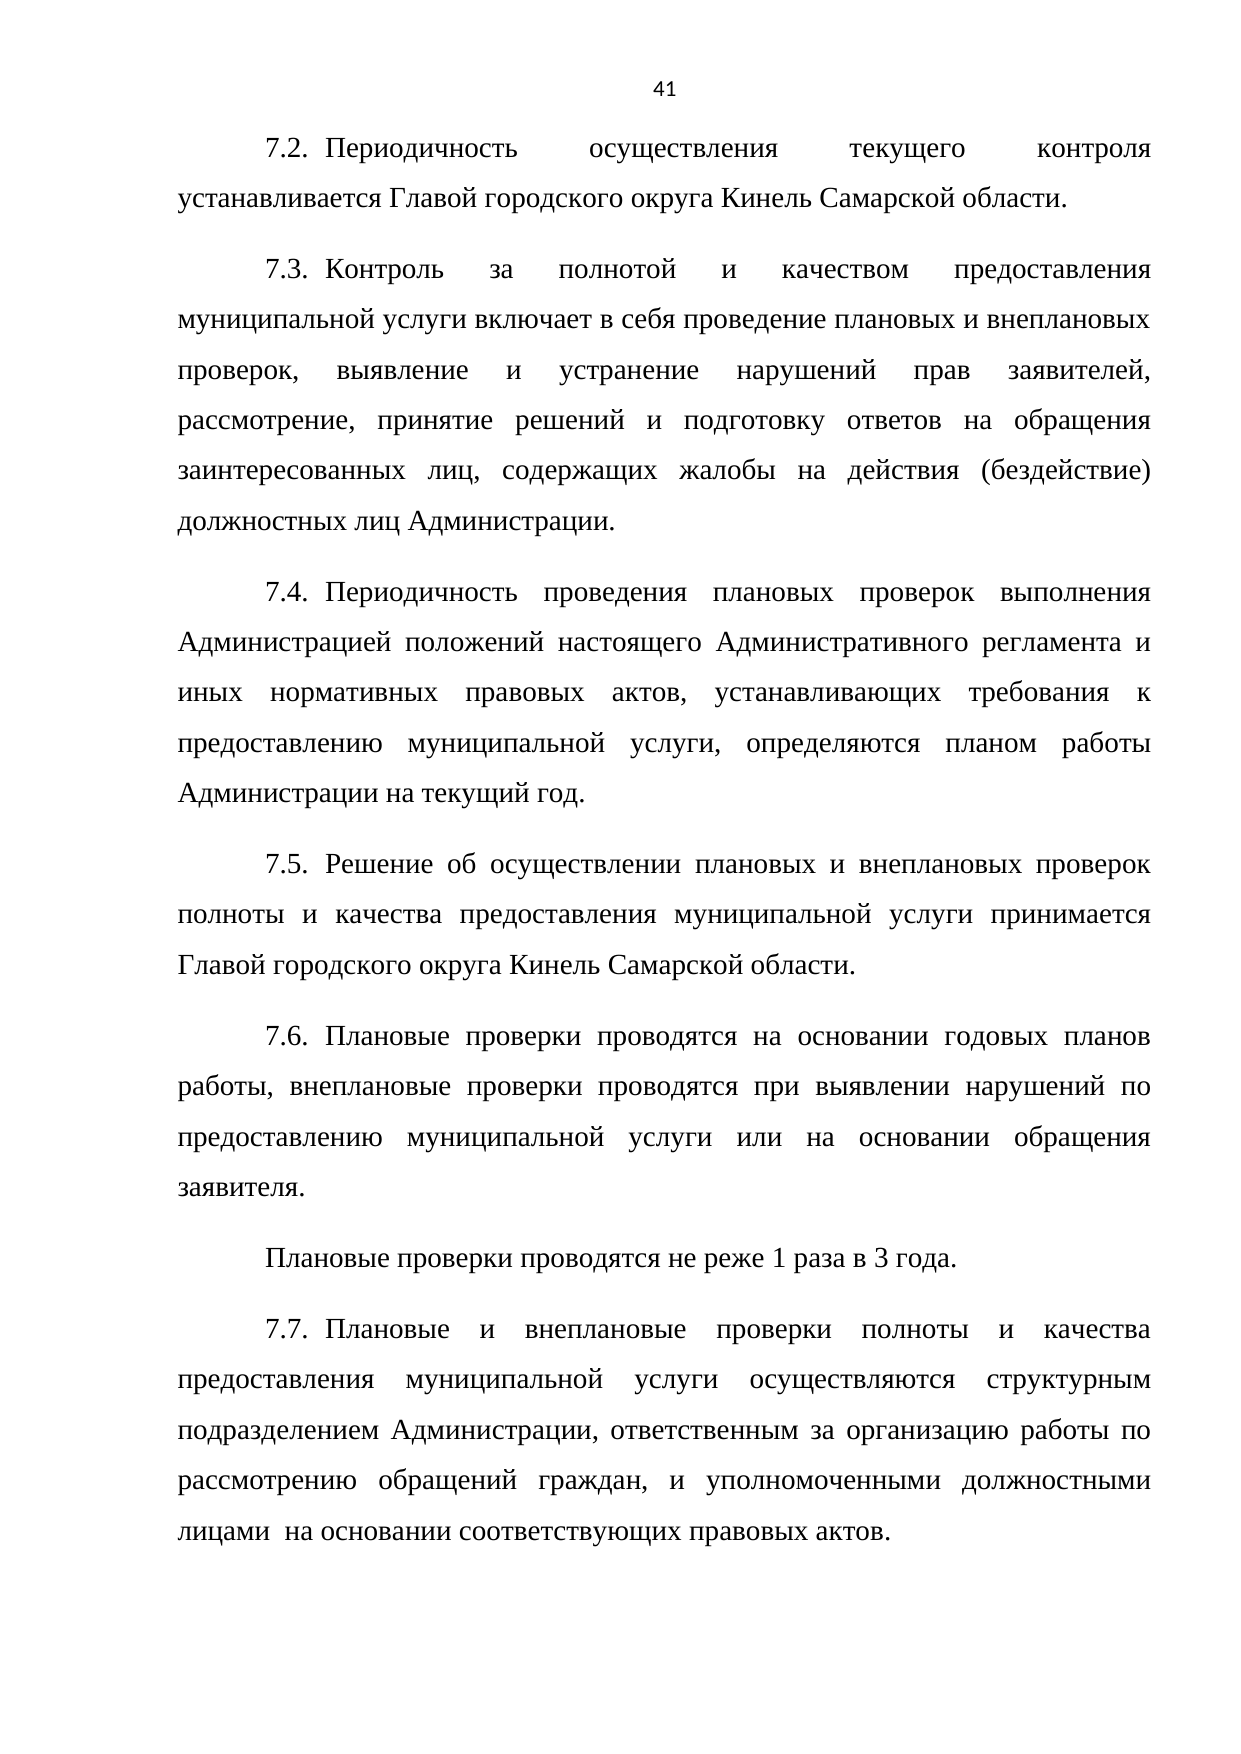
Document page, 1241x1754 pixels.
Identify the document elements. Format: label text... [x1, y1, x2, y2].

text 7.4. Периодичность проведения плановых проверок выполнения Администрацией положений настоящего Административного регламента и иных нормативных правовых актов, устанавливающих требования к предоставлению муниципальной услуги, определяются планом работы Администрации на текущий год. [177, 574, 1152, 809]
text 7.5. Решение об осуществлении плановых и внеплановых проверок полноты и качества предоставления муниципальной услуги принимается Главой городского округа Кинель Самарской области. [177, 846, 1152, 981]
text 7.7. Плановые и внеплановые проверки полноты и качества предоставления муниципальной услуги осуществляются структурным подразделением Администрации, ответственным за организацию работы по рассмотрению обращений граждан, и уполномоченными должностными лицами на основании соответствующих правовых актов. [177, 1311, 1152, 1546]
text 7.6. Плановые проверки проводятся на основании годовых планов работы, внеплановые проверки проводятся при выявлении нарушений по предоставлению муниципальной услуги или на основании обращения заявителя. [177, 1018, 1152, 1203]
text Плановые проверки проводятся не реже 1 раза в 3 года. [177, 1240, 1152, 1274]
text 7.3. Контроль за полнотой и качеством предоставления муниципальной услуги включает в себя проведение плановых и внеплановых проверок, выявление и устранение нарушений прав заявителей, рассмотрение, принятие решений и подготовку ответов на обращения заинтересованных лиц, содержащих жалобы на действия (бездействие) должностных лиц Администрации. [177, 251, 1152, 536]
text 7.2. Периодичность осуществления текущего контроля устанавливается Главой городского округа Кинель Самарской области. [177, 130, 1152, 214]
